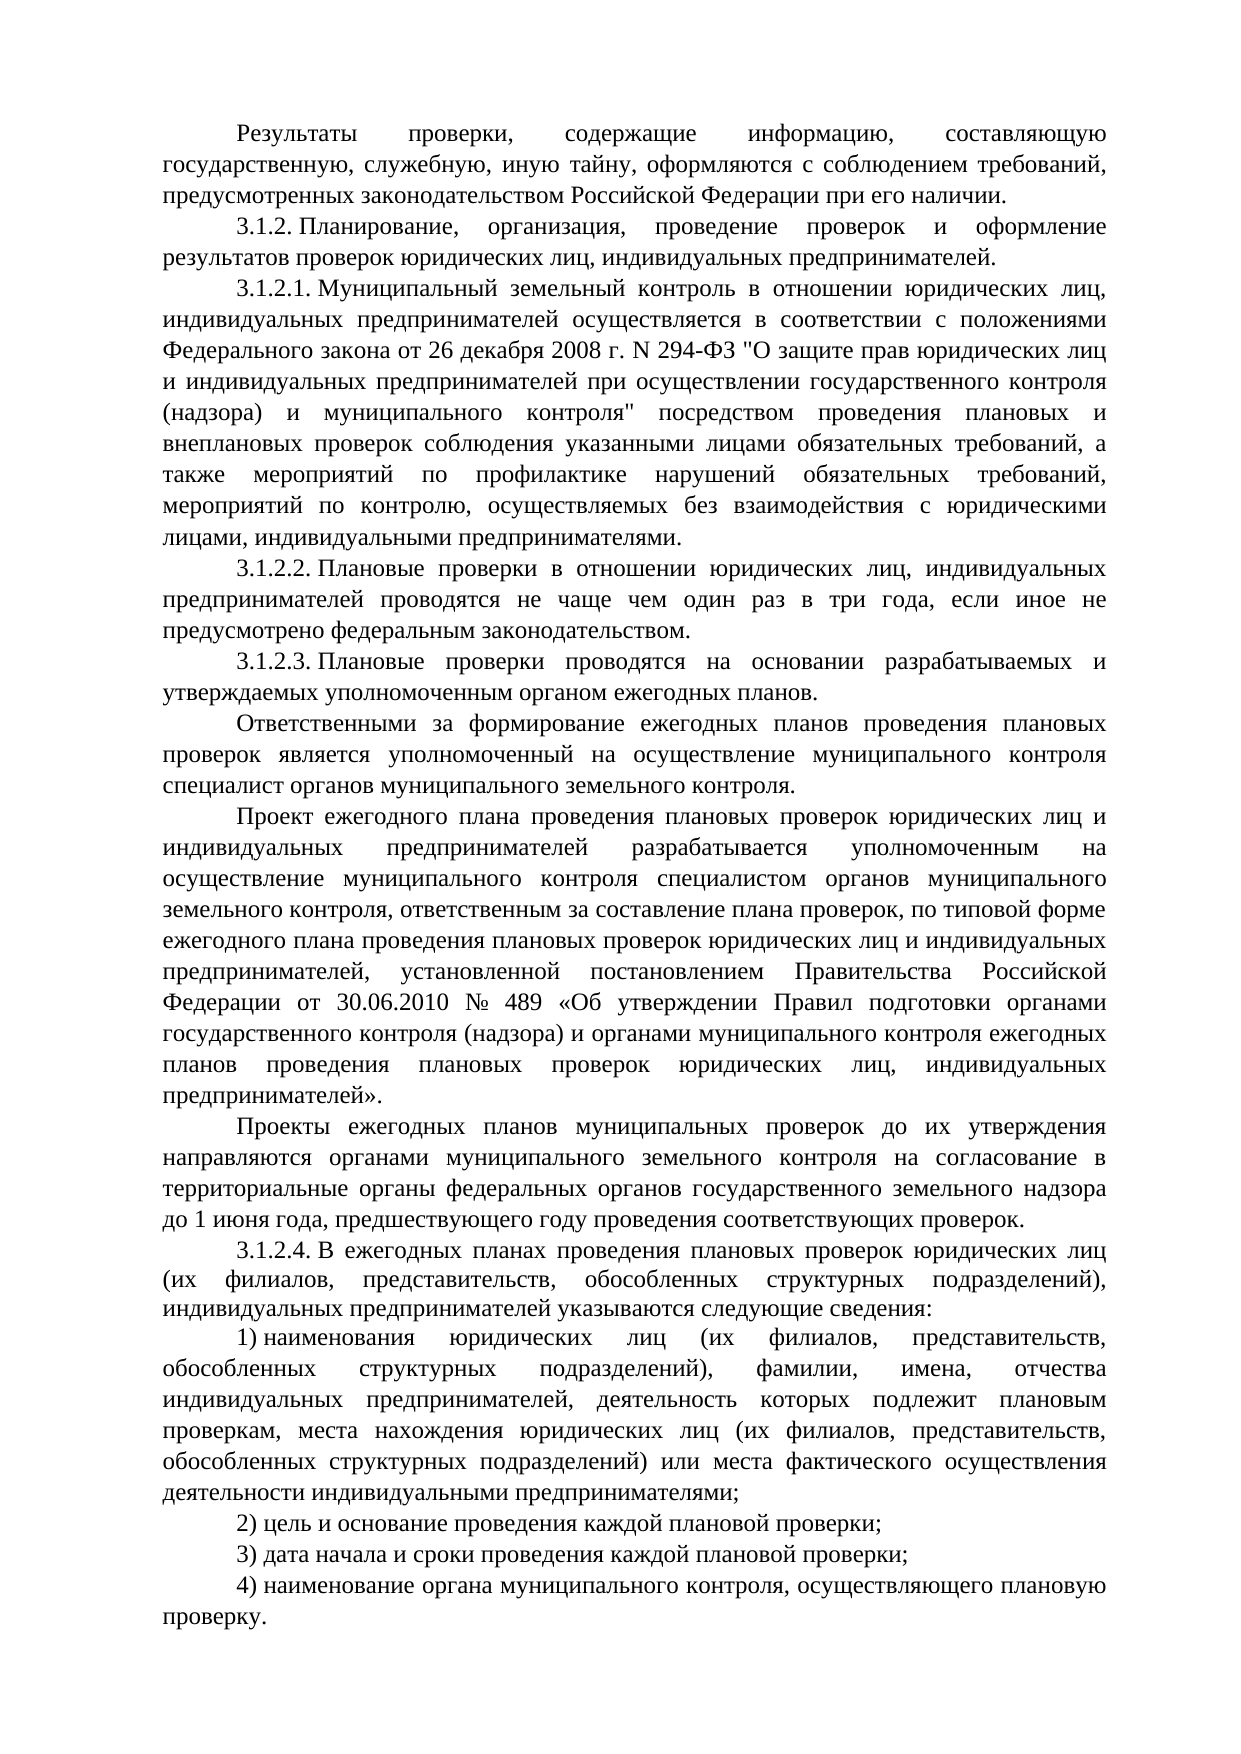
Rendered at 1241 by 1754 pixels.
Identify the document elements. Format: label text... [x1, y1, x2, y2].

text 4) наименование органа муниципального контроля, осуществляющего плановую проверку. [162, 1570, 1107, 1630]
text 1) наименования юридических лиц (их филиалов, представительств, обособленных структурных подразделений), фамилии, имена, отчества индивидуальных предпринимателей, деятельность которых подлежит плановым проверкам, места нахождения юридических лиц (их филиалов, представительств, обособленных структурных подразделений) или места фактического осуществления деятельности индивидуальными предпринимателями; [162, 1322, 1107, 1506]
text 3.1.2.2. Плановые проверки в отношении юридических лиц, индивидуальных предпринимателей проводятся не чаще чем один раз в три года, если иное не предусмотрено федеральным законодательством. [162, 553, 1107, 643]
text 3.1.2. Планирование, организация, проведение проверок и оформление результатов проверок юридических лиц, индивидуальных предпринимателей. [162, 211, 1107, 271]
text 3.1.2.4. В ежегодных планах проведения плановых проверок юридических лиц (их филиалов, представительств, обособленных структурных подразделений), индивидуальных предпринимателей указываются следующие сведения: [162, 1236, 1107, 1322]
text 3.1.2.1. Муниципальный земельный контроль в отношении юридических лиц, индивидуальных предпринимателей осуществляется в соответствии с положениями Федерального закона от 26 декабря 2008 г. N 294-ФЗ "О защите прав юридических лиц и индивидуальных предпринимателей при осуществлении государственного контроля (надзора) и муниципального контроля" посредством проведения плановых и внеплановых проверок соблюдения указанными лицами обязательных требований, а также мероприятий по профилактике нарушений обязательных требований, мероприятий по контролю, осуществляемых без взаимодействия с юридическими лицами, индивидуальными предпринимателями. [162, 273, 1107, 550]
text Результаты проверки, содержащие информацию, составляющую государственную, служебную, иную тайну, оформляются с соблюдением требований, предусмотренных законодательством Российской Федерации при его наличии. [162, 118, 1107, 209]
text Ответственными за формирование ежегодных планов проведения плановых проверок является уполномоченный на осуществление муниципального контроля специалист органов муниципального земельного контроля. [162, 708, 1107, 799]
text Проект ежегодного плана проведения плановых проверок юридических лиц и индивидуальных предпринимателей разрабатывается уполномоченным на осуществление муниципального контроля специалистом органов муниципального земельного контроля, ответственным за составление плана проверок, по типовой форме ежегодного плана проведения плановых проверок юридических лиц и индивидуальных предпринимателей, установленной постановлением Правительства Российской Федерации от 30.06.2010 № 489 «Об утверждении Правил подготовки органами государственного контроля (надзора) и органами муниципального контроля ежегодных планов проведения плановых проверок юридических лиц, индивидуальных предпринимателей». [162, 801, 1107, 1109]
text 3) дата начала и сроки проведения каждой плановой проверки; [162, 1539, 1107, 1568]
text 2) цель и основание проведения каждой плановой проверки; [162, 1508, 1107, 1537]
text Проекты ежегодных планов муниципальных проверок до их утверждения направляются органами муниципального земельного контроля на согласование в территориальные органы федеральных органов государственного земельного надзора до 1 июня года, предшествующего году проведения соответствующих проверок. [162, 1111, 1107, 1233]
text 3.1.2.3. Плановые проверки проводятся на основании разрабатываемых и утверждаемых уполномоченным органом ежегодных планов. [162, 646, 1107, 706]
